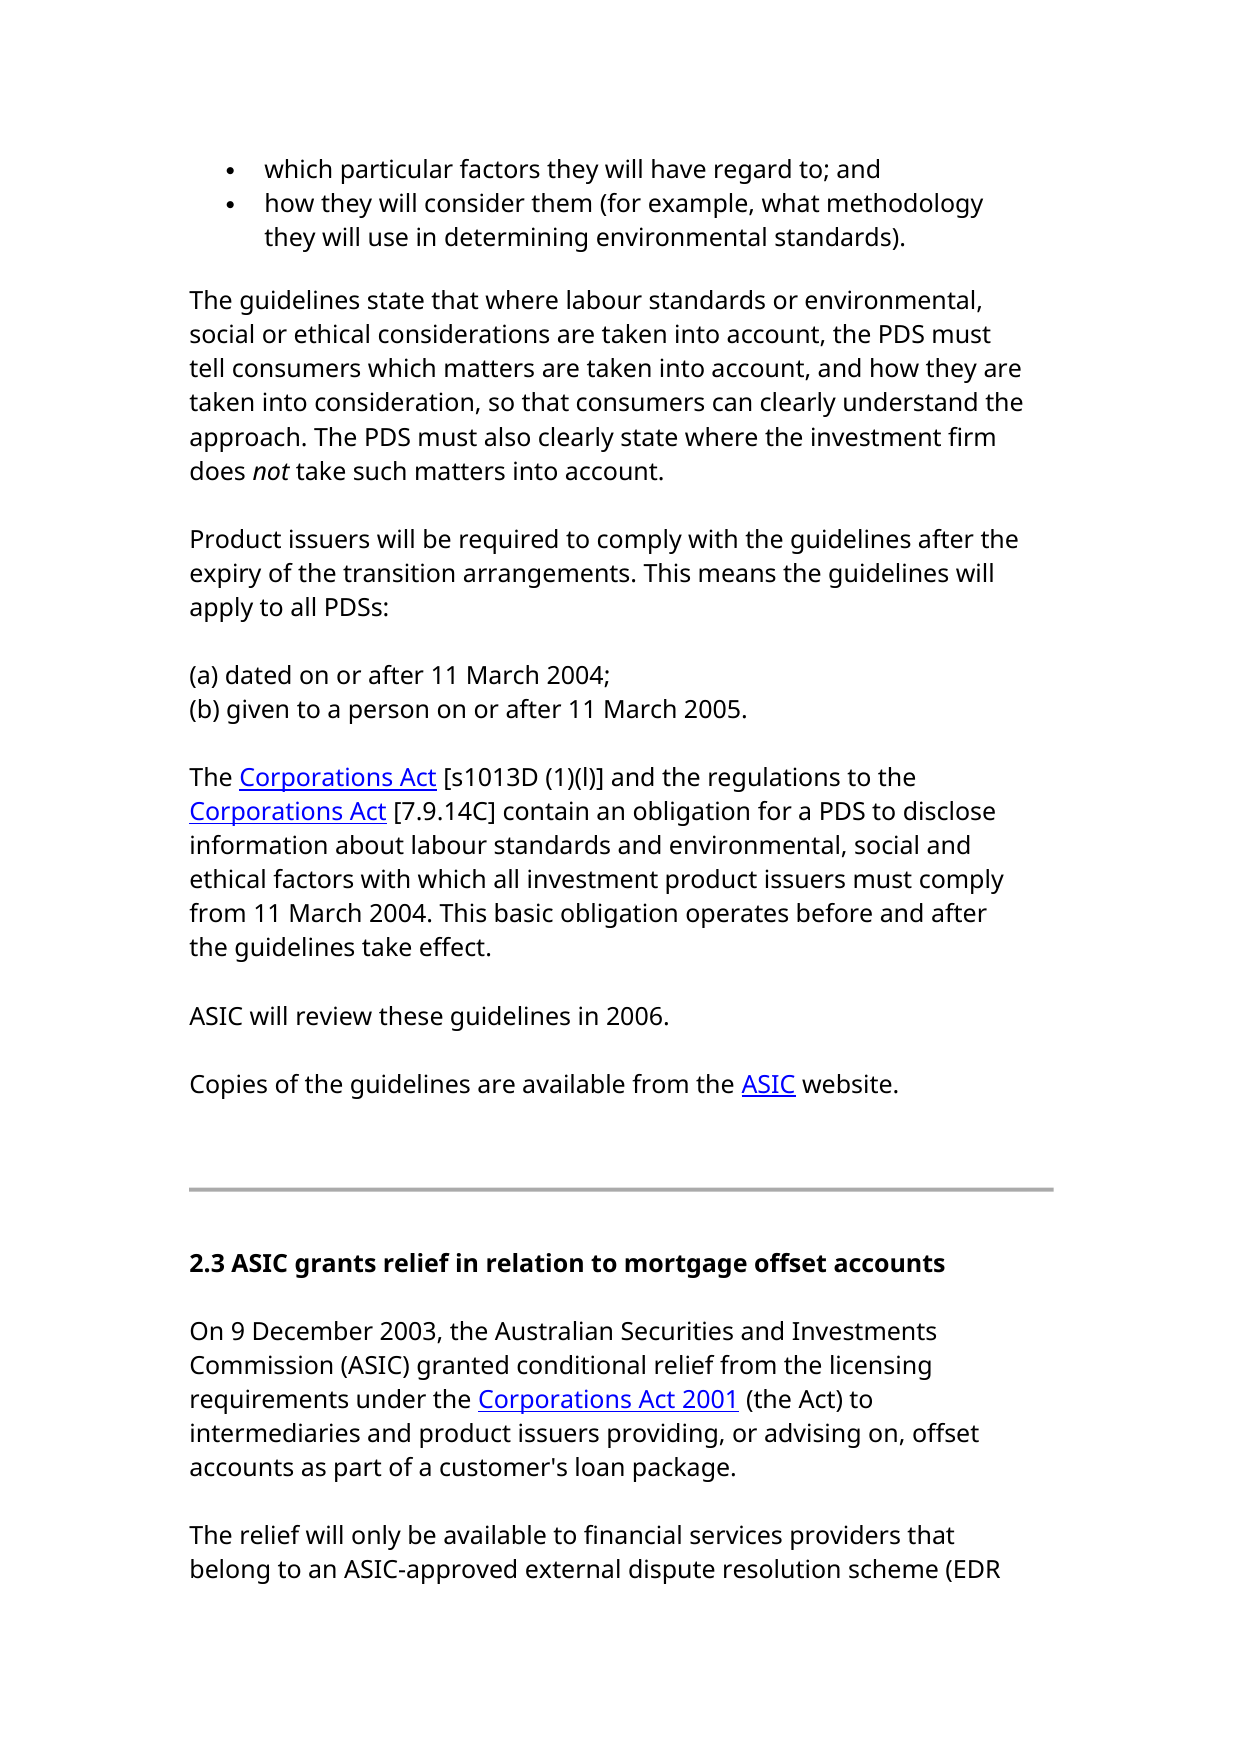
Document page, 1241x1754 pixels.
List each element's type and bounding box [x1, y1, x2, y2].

table_cell [188, 150, 1027, 1588]
